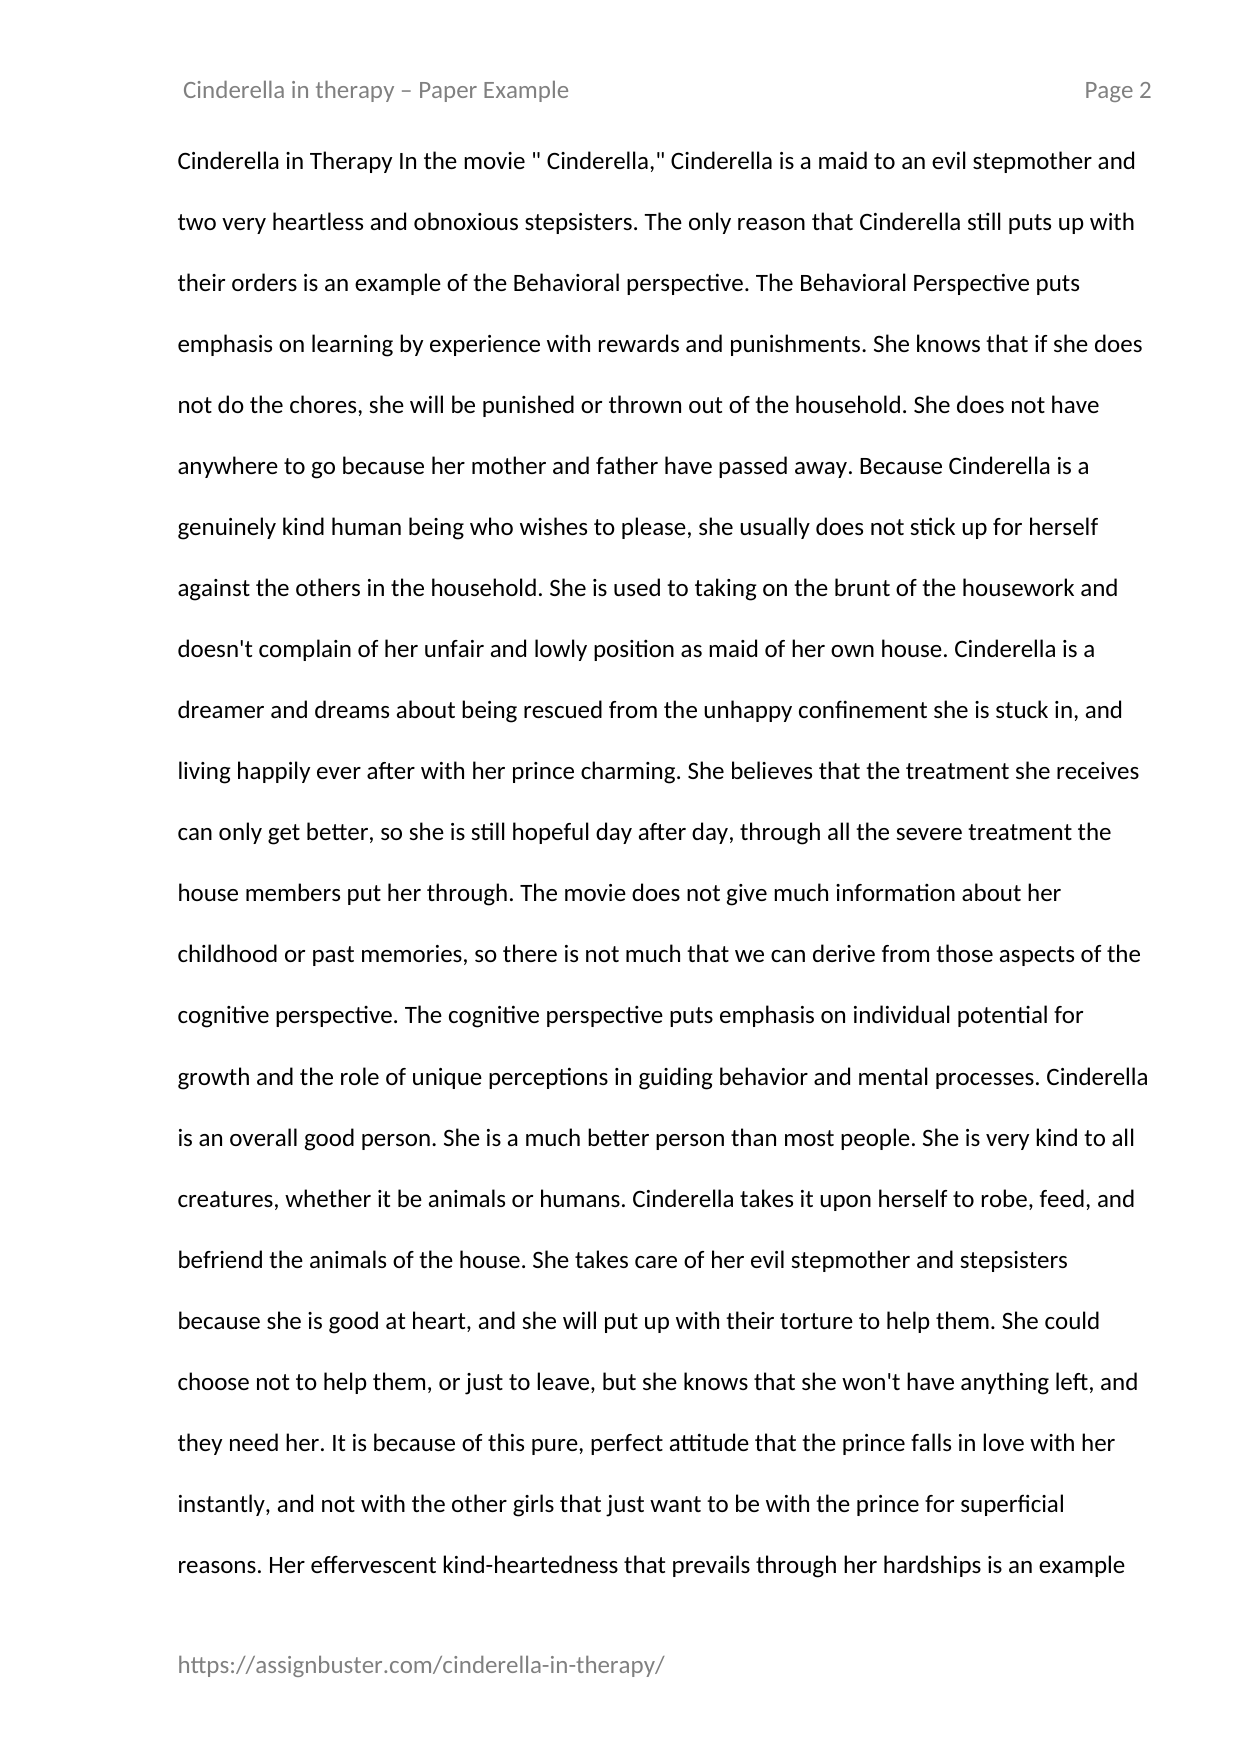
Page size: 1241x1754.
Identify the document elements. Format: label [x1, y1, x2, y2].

text [177, 145, 1152, 1579]
